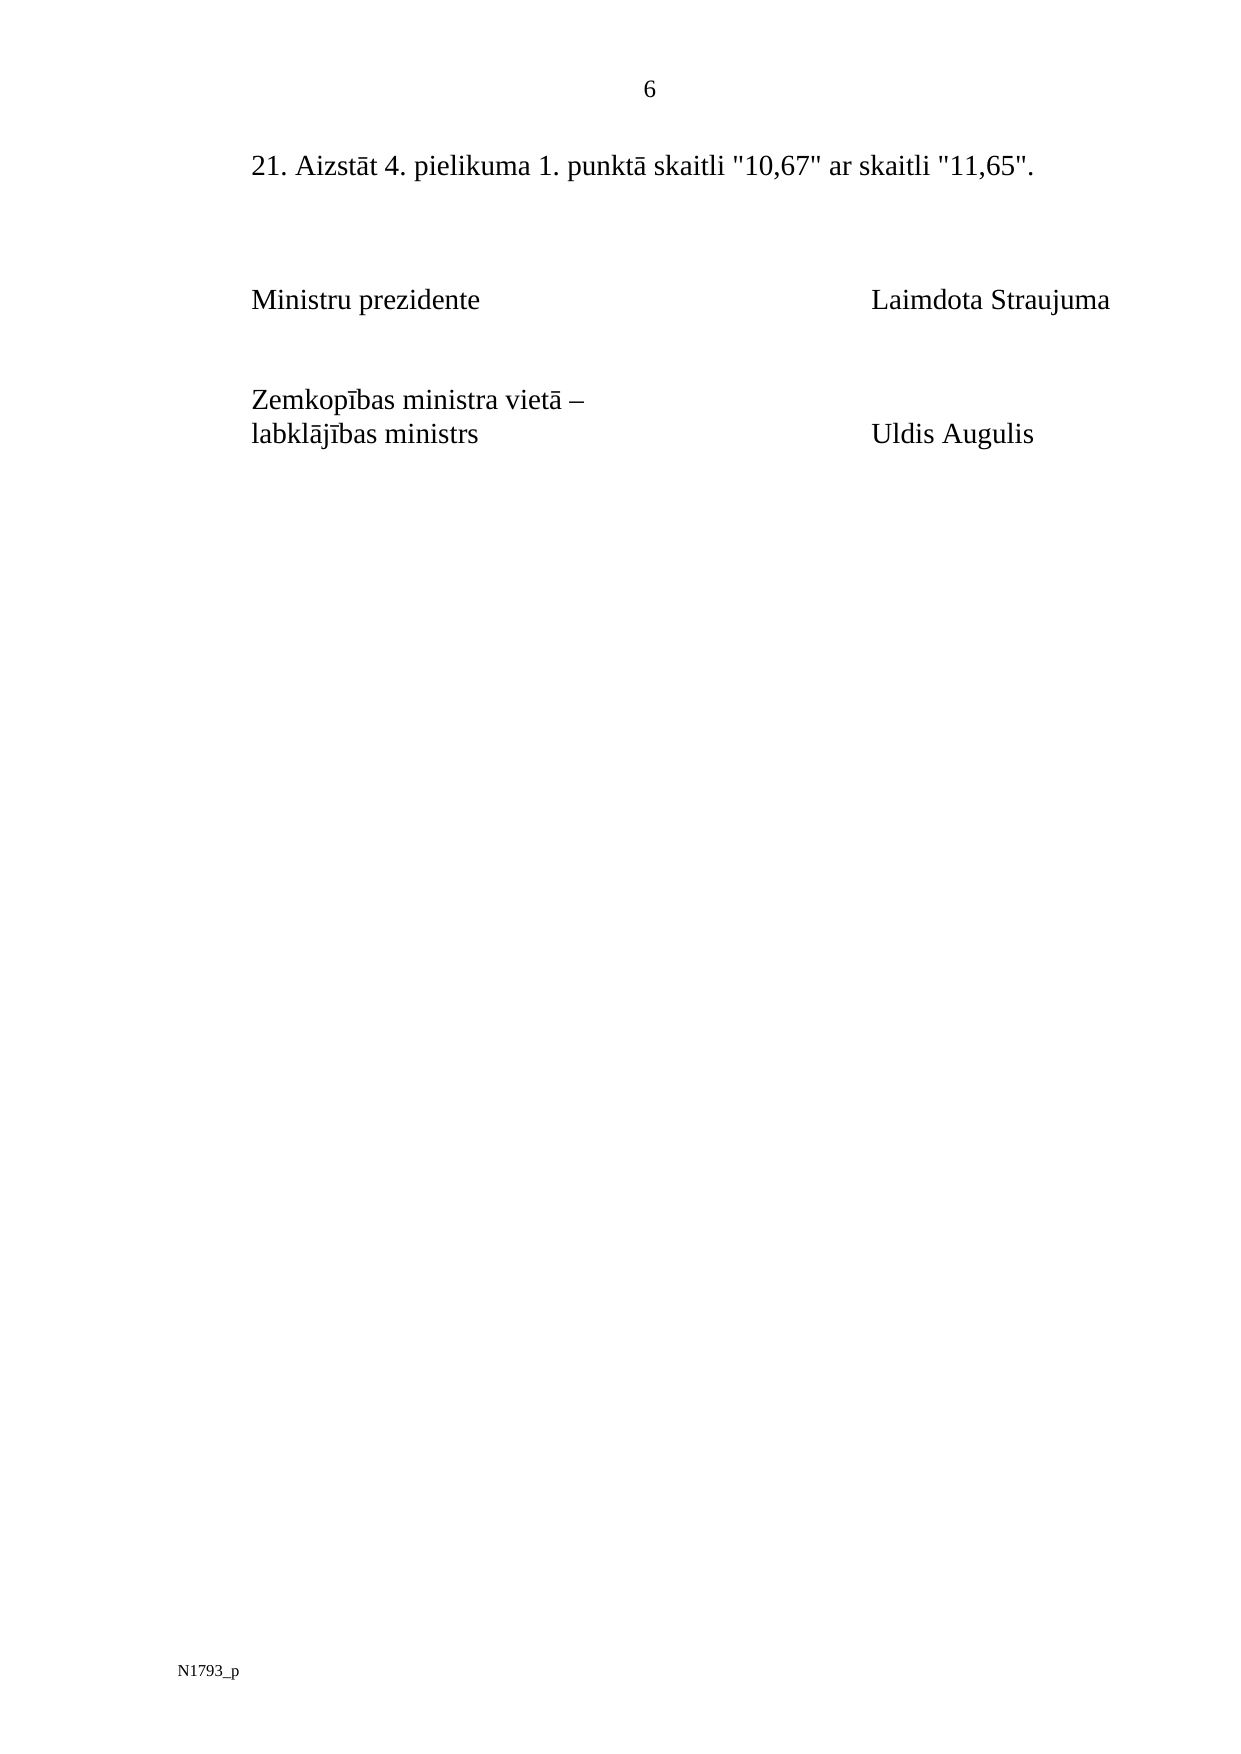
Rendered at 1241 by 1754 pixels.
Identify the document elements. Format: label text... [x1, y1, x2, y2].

text Ministru prezidente Laimdota Straujuma [177, 282, 1122, 315]
text labklājības ministrs Uldis Augulis [177, 416, 1122, 449]
text 21. Aizstāt 4. pielikuma 1. punktā skaitli "10,67" ar skaitli "11,65". [177, 148, 1122, 181]
text Zemkopības ministra vietā – [177, 382, 1122, 416]
